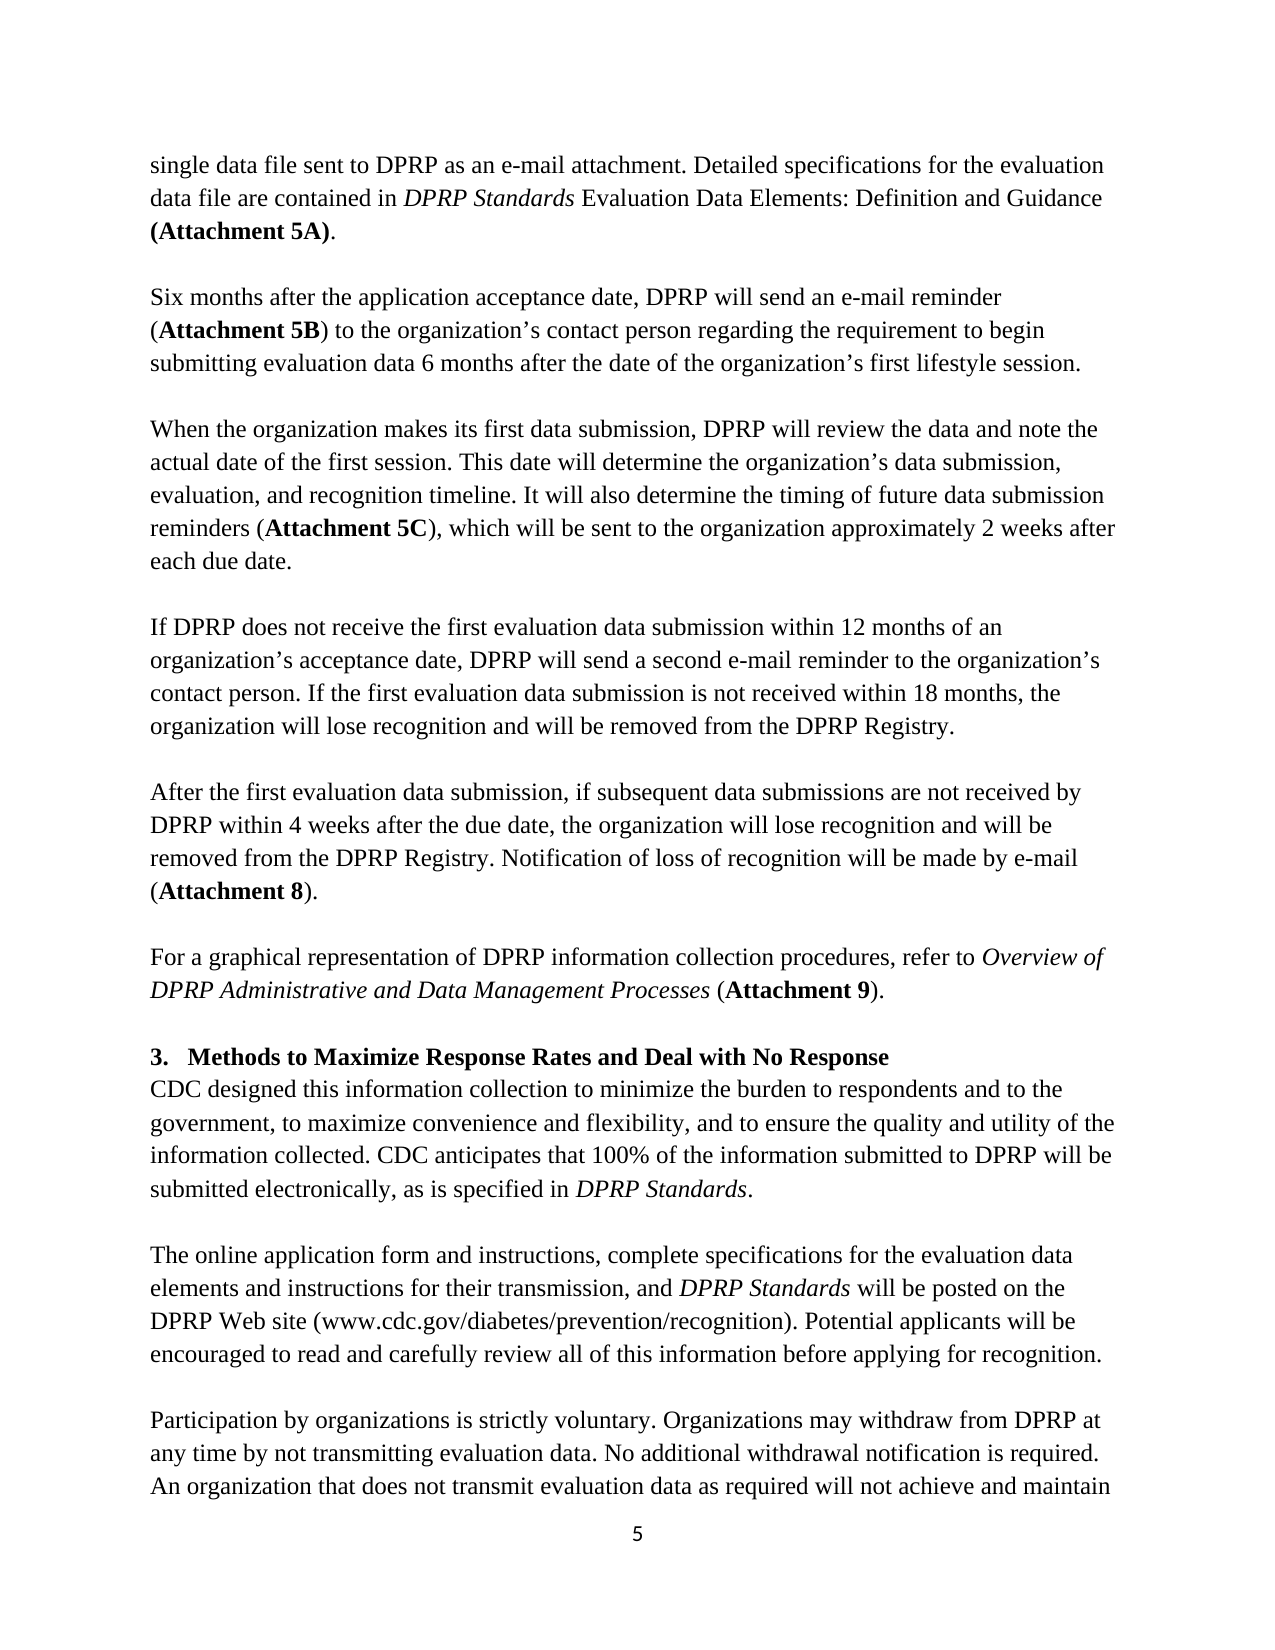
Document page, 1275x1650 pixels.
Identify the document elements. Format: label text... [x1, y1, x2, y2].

text CDC designed this information collection to minimize the burden to respondents and to the government, to maximize convenience and flexibility, and to ensure the quality and utility of the information collected. CDC anticipates that 100% of the information submitted to DPRP will be submitted electronically, as is specified in DPRP Standards. [150, 1074, 1125, 1202]
text 3. Methods to Maximize Response Rates and Deal with No Response [150, 1042, 1125, 1070]
text For a graphical representation of DPRP information collection procedures, refer to Overview of DPRP Administrative and Data Management Processes (Attachment 9). [150, 942, 1125, 1004]
text After the first evaluation data submission, if subsequent data submissions are not received by DPRP within 4 weeks after the due date, the organization will lose recognition and will be removed from the DPRP Registry. Notification of loss of recognition will be made by e-mail (Attachment 8). [150, 777, 1125, 905]
text The online application form and instructions, complete specifications for the evaluation data elements and instructions for their transmission, and DPRP Standards will be posted on the DPRP Web site (www.cdc.gov/diabetes/prevention/recognition). Potential applicants will be encouraged to read and carefully review all of this information before applying for recognition. [150, 1240, 1125, 1367]
text Six months after the application acceptance date, DPRP will send an e-mail reminder (Attachment 5B) to the organization’s contact person regarding the requirement to begin submitting evaluation data 6 months after the date of the organization’s first lifestyle session. [150, 282, 1125, 377]
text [150, 1405, 1125, 1499]
text If DPRP does not receive the first evaluation data submission within 12 months of an organization’s acceptance date, DPRP will send a second e-mail reminder to the organization’s contact person. If the first evaluation data submission is not received within 18 months, the organization will lose recognition and will be removed from the DPRP Registry. [150, 612, 1125, 740]
text When the organization makes its first data submission, DPRP will review the data and note the actual date of the first session. This date will determine the organization’s data submission, evaluation, and recognition timeline. It will also determine the timing of future data submission reminders (Attachment 5C), which will be sent to the organization approximately 2 weeks after each due date. [150, 414, 1125, 575]
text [150, 150, 1125, 245]
